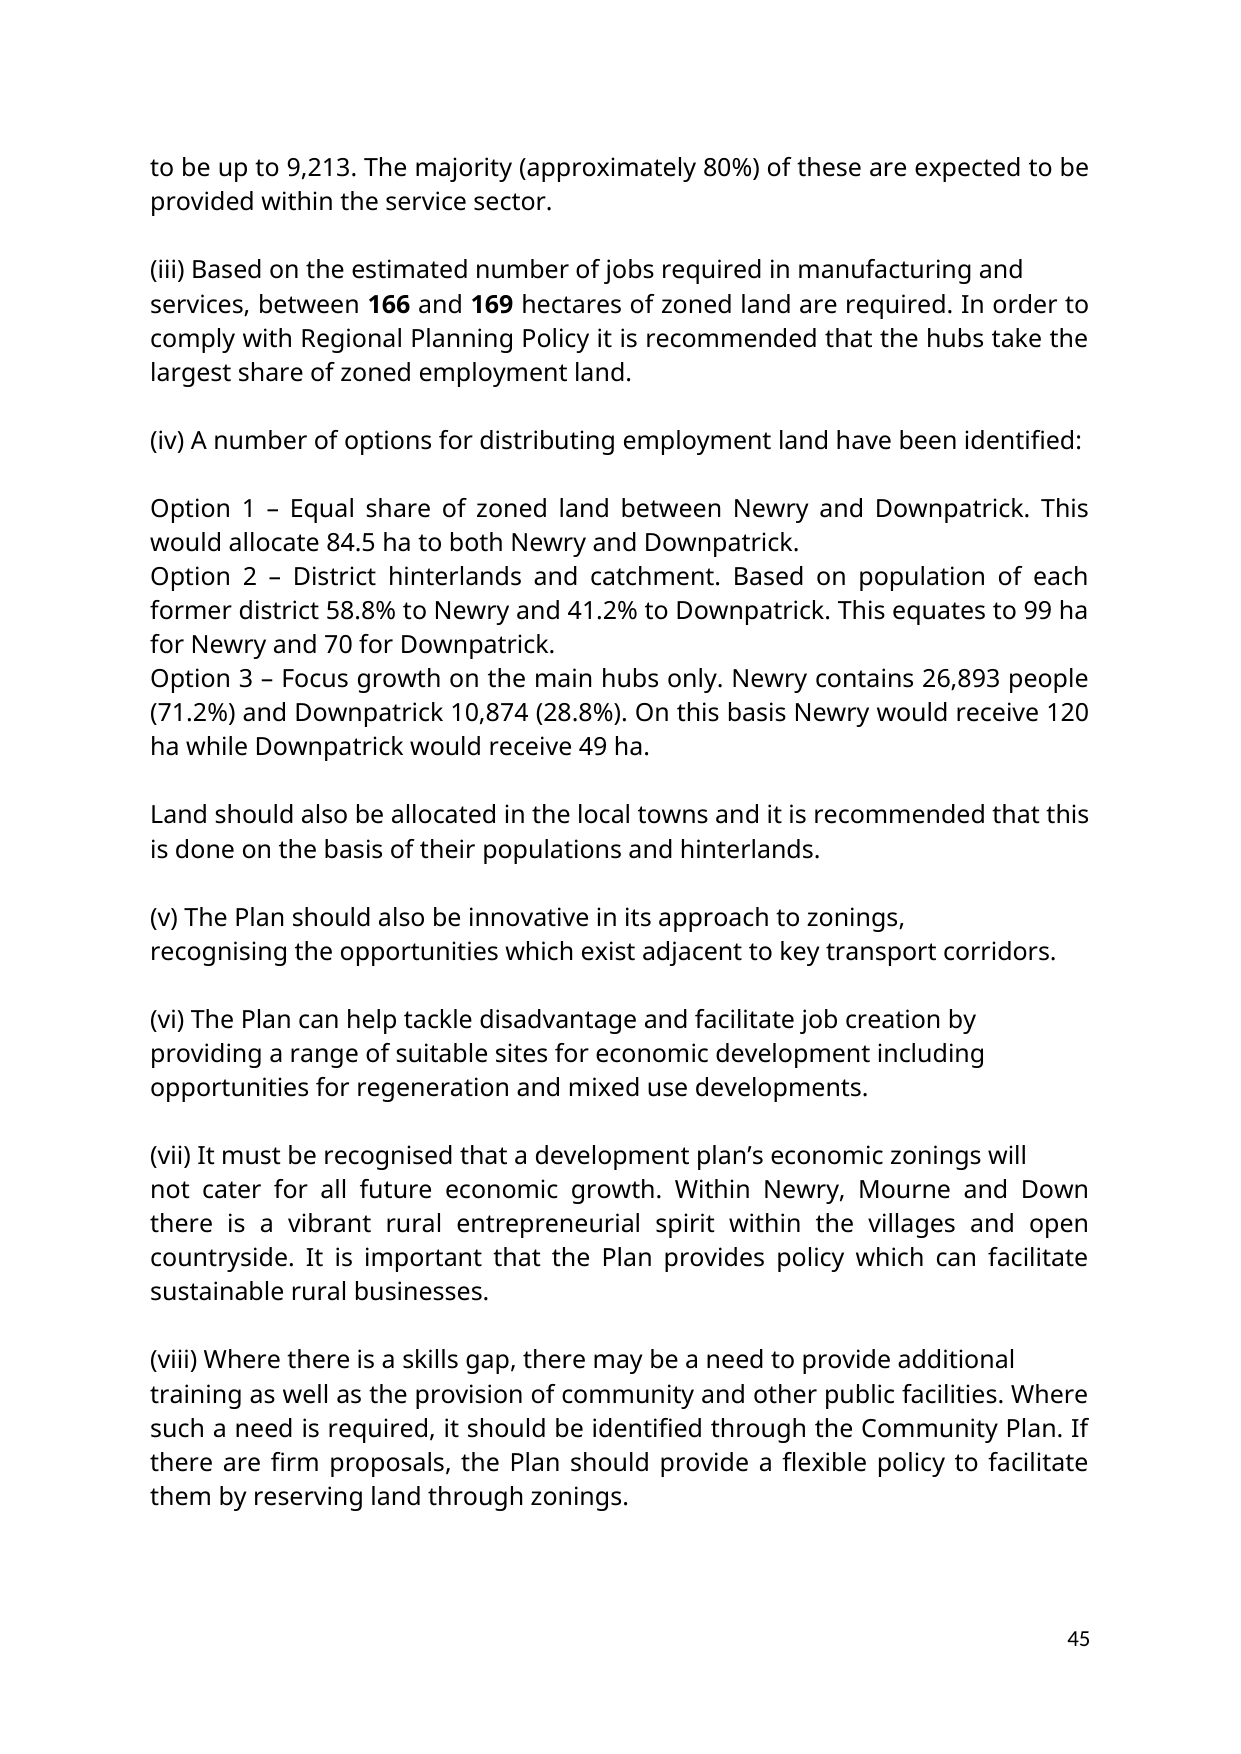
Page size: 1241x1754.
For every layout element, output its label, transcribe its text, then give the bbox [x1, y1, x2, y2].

text (iv) A number of options for distributing employment land have been identified: [150, 422, 1090, 457]
text to be up to 9,213. The majority (approximately 80%) of these are expected to be provided within the service sector. [150, 150, 1090, 218]
text not cater for all future economic growth. Within Newry, Mourne and Down there is a vibrant rural entrepreneurial spirit within the villages and open countryside. It is important that the Plan provides policy which can facilitate sustainable rural businesses. [150, 1172, 1090, 1308]
text Option 2 – District hinterlands and catchment. Based on population of each former district 58.8% to Newry and 41.2% to Downpatrick. This equates to 99 ha for Newry and 70 for Downpatrick. [150, 559, 1090, 661]
text services, between 166 and 169 hectares of zoned land are required. In order to comply with Regional Planning Policy it is recommended that the hubs take the largest share of zoned employment land. [150, 286, 1090, 388]
text Option 3 – Focus growth on the main hubs only. Newry contains 26,893 people (71.2%) and Downpatrick 10,874 (28.8%). On this basis Newry would receive 120 ha while Downpatrick would receive 49 ha. [150, 661, 1090, 763]
text providing a range of suitable sites for economic development including [150, 1036, 1090, 1070]
text Option 1 – Equal share of zoned land between Newry and Downpatrick. This would allocate 84.5 ha to both Newry and Downpatrick. [150, 491, 1090, 559]
text (v) The Plan should also be innovative in its approach to zonings, [150, 899, 1090, 933]
text Land should also be allocated in the local towns and it is recommended that this is done on the basis of their populations and hinterlands. [150, 797, 1090, 865]
text (viii) Where there is a skills gap, there may be a need to provide additional [150, 1342, 1090, 1376]
text recognising the opportunities which exist adjacent to key transport corridors. [150, 933, 1090, 967]
text opportunities for regeneration and mixed use developments. [150, 1070, 1090, 1104]
text (iii) Based on the estimated number of jobs required in manufacturing and [150, 252, 1090, 286]
text training as well as the provision of community and other public facilities. Where such a need is required, it should be identified through the Community Plan. If there are firm proposals, the Plan should provide a flexible policy to facilitate them by reserving land through zonings. [150, 1376, 1090, 1512]
text (vii) It must be recognised that a development plan’s economic zonings will [150, 1138, 1090, 1172]
text (vi) The Plan can help tackle disadvantage and facilitate job creation by [150, 1002, 1090, 1036]
